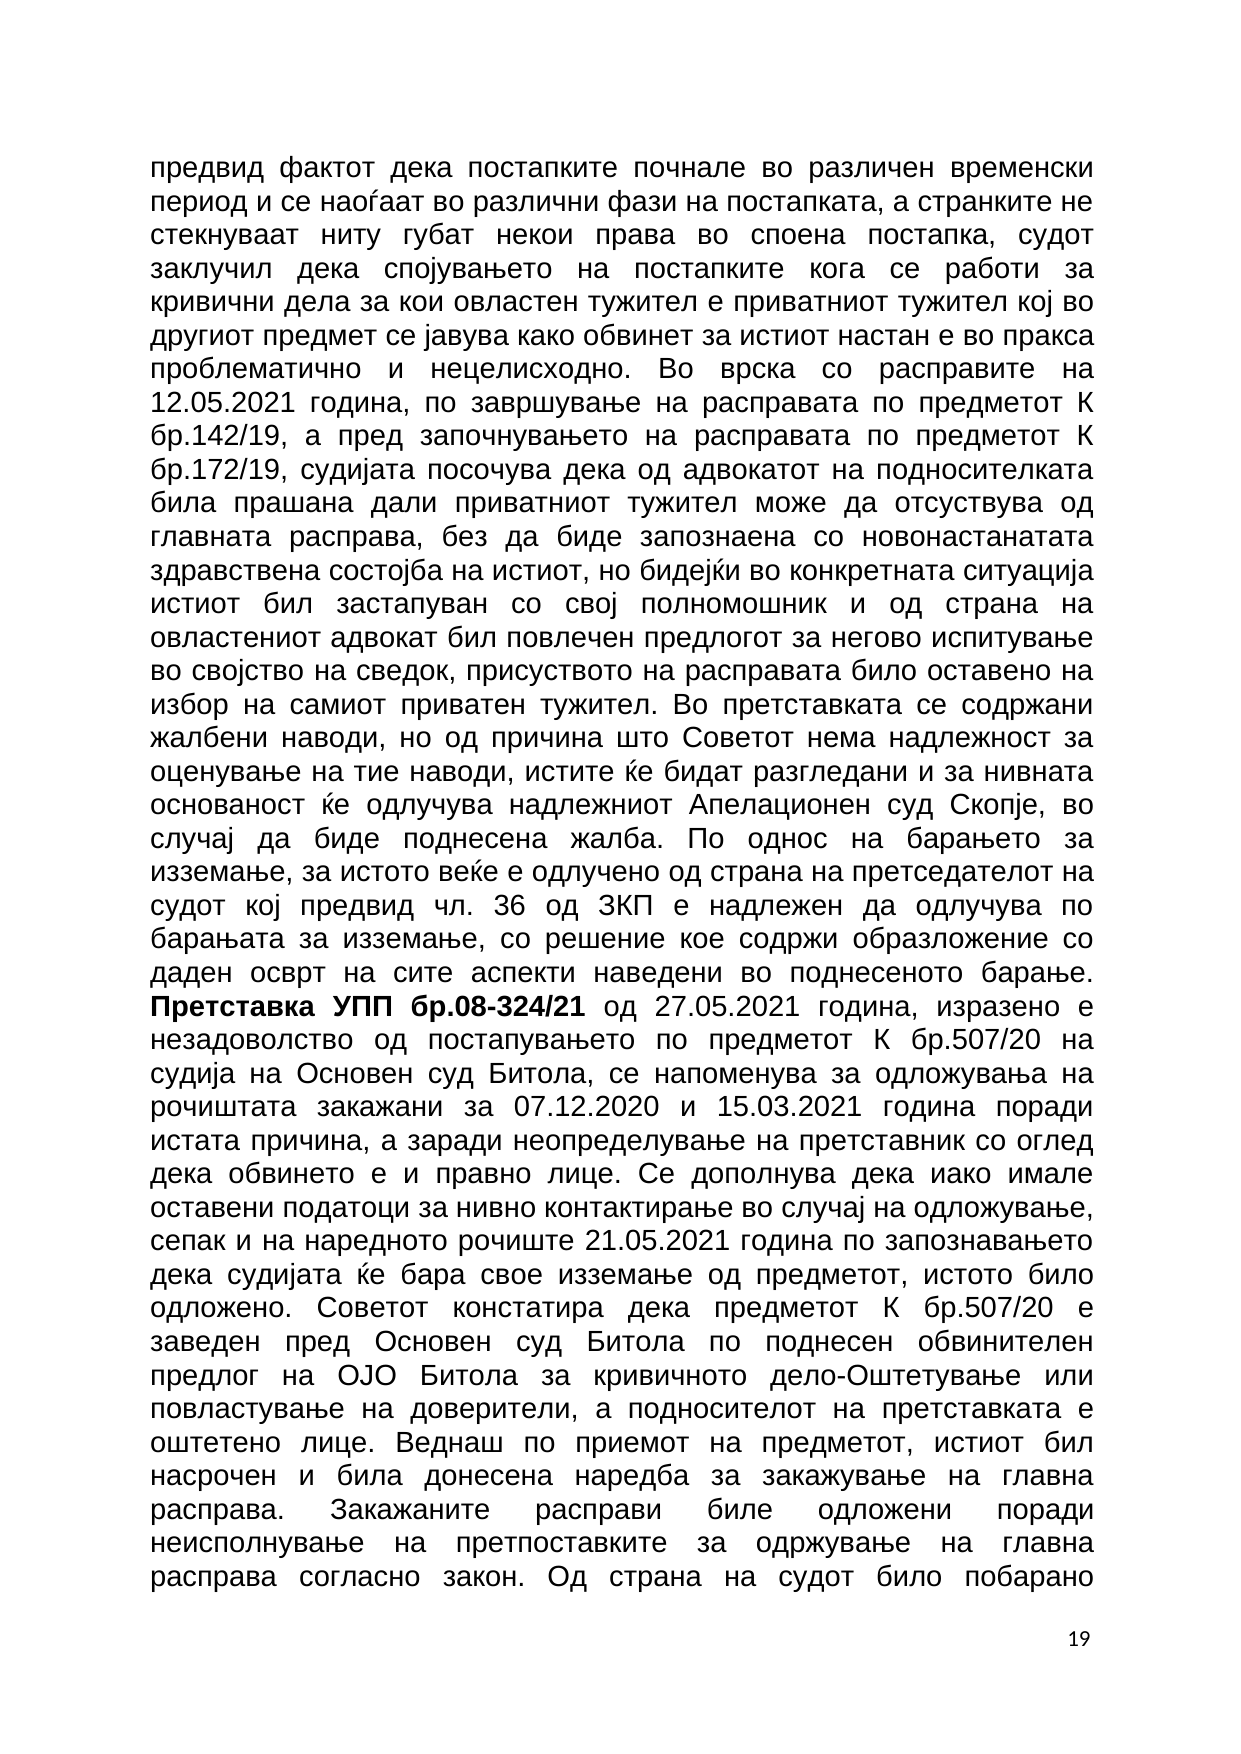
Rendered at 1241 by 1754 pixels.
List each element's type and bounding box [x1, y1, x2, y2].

text [150, 150, 1095, 1592]
